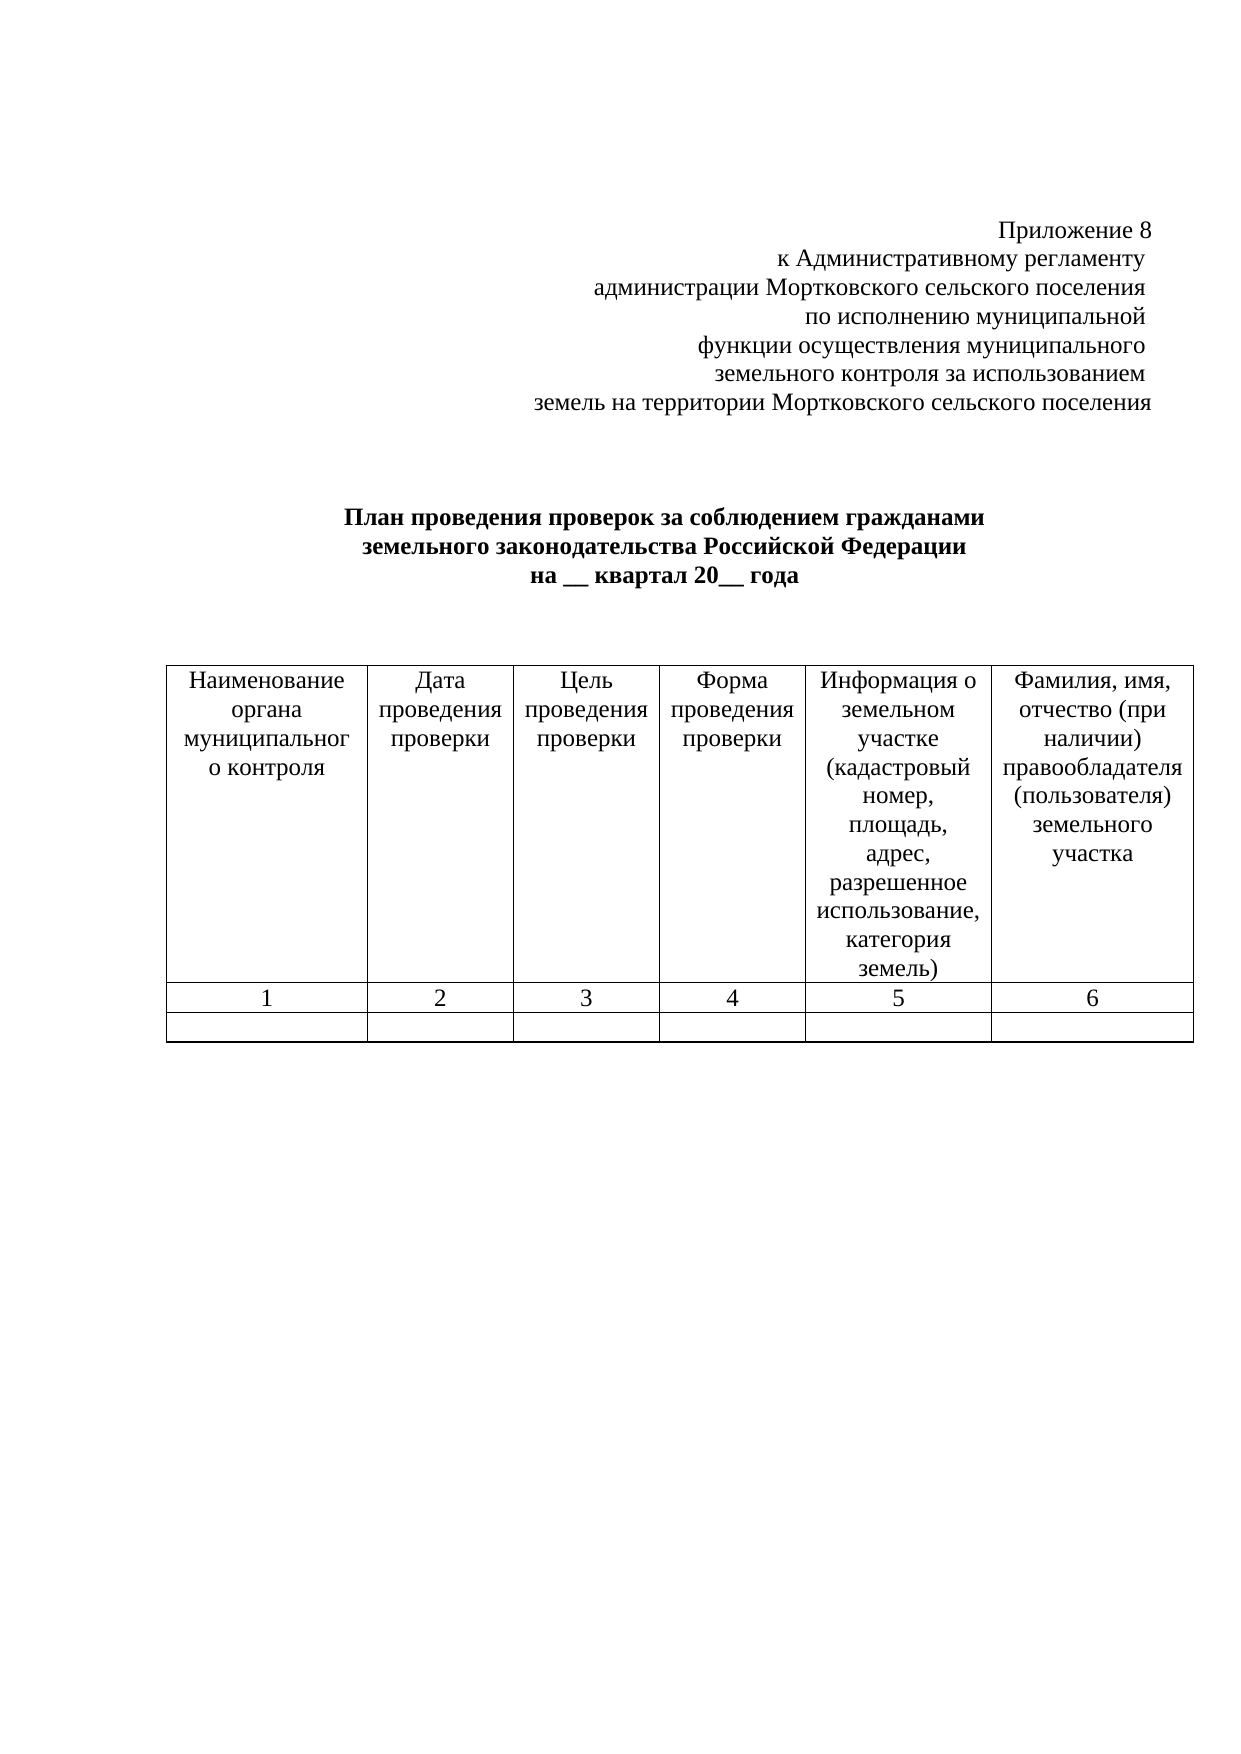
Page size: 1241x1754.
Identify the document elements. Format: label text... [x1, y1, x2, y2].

text План проведения проверок за соблюдением гражданами [177, 502, 1152, 531]
table_header Фамилия, имя, отчество (при наличии) правообладателя (пользователя) земельного участка [992, 666, 1193, 982]
table_header Дата проведения проверки [368, 666, 513, 982]
text на __ квартал 20__ года [177, 560, 1152, 588]
table_cell [992, 1013, 1193, 1041]
table_header Форма проведения проверки [660, 666, 805, 982]
table_cell 5 [806, 983, 991, 1012]
table_cell [167, 1013, 367, 1041]
table_header Цель проведения проверки [514, 666, 659, 982]
table_header Информация о земельном участке (кадастровый номер, площадь, адрес, разрешенное использование, категория земель) [806, 666, 991, 982]
table_cell [806, 1013, 991, 1041]
text Приложение 8 к Административному регламенту администрации Мортковского сельского поселения по исполнению муниципальной функции осуществления муниципального земельного контроля за использованием земель на территории Мортковского сельского поселения [177, 215, 1152, 416]
table_cell 4 [660, 983, 805, 1012]
table_cell 6 [992, 983, 1193, 1012]
table_header Наименование органа муниципального контроля [167, 666, 367, 982]
table_cell [660, 1013, 805, 1041]
table_cell 2 [368, 983, 513, 1012]
table_cell [368, 1013, 513, 1041]
table_cell 1 [167, 983, 367, 1012]
table_cell 3 [514, 983, 659, 1012]
table_cell [514, 1013, 659, 1041]
text земельного законодательства Российской Федерации [177, 531, 1152, 560]
